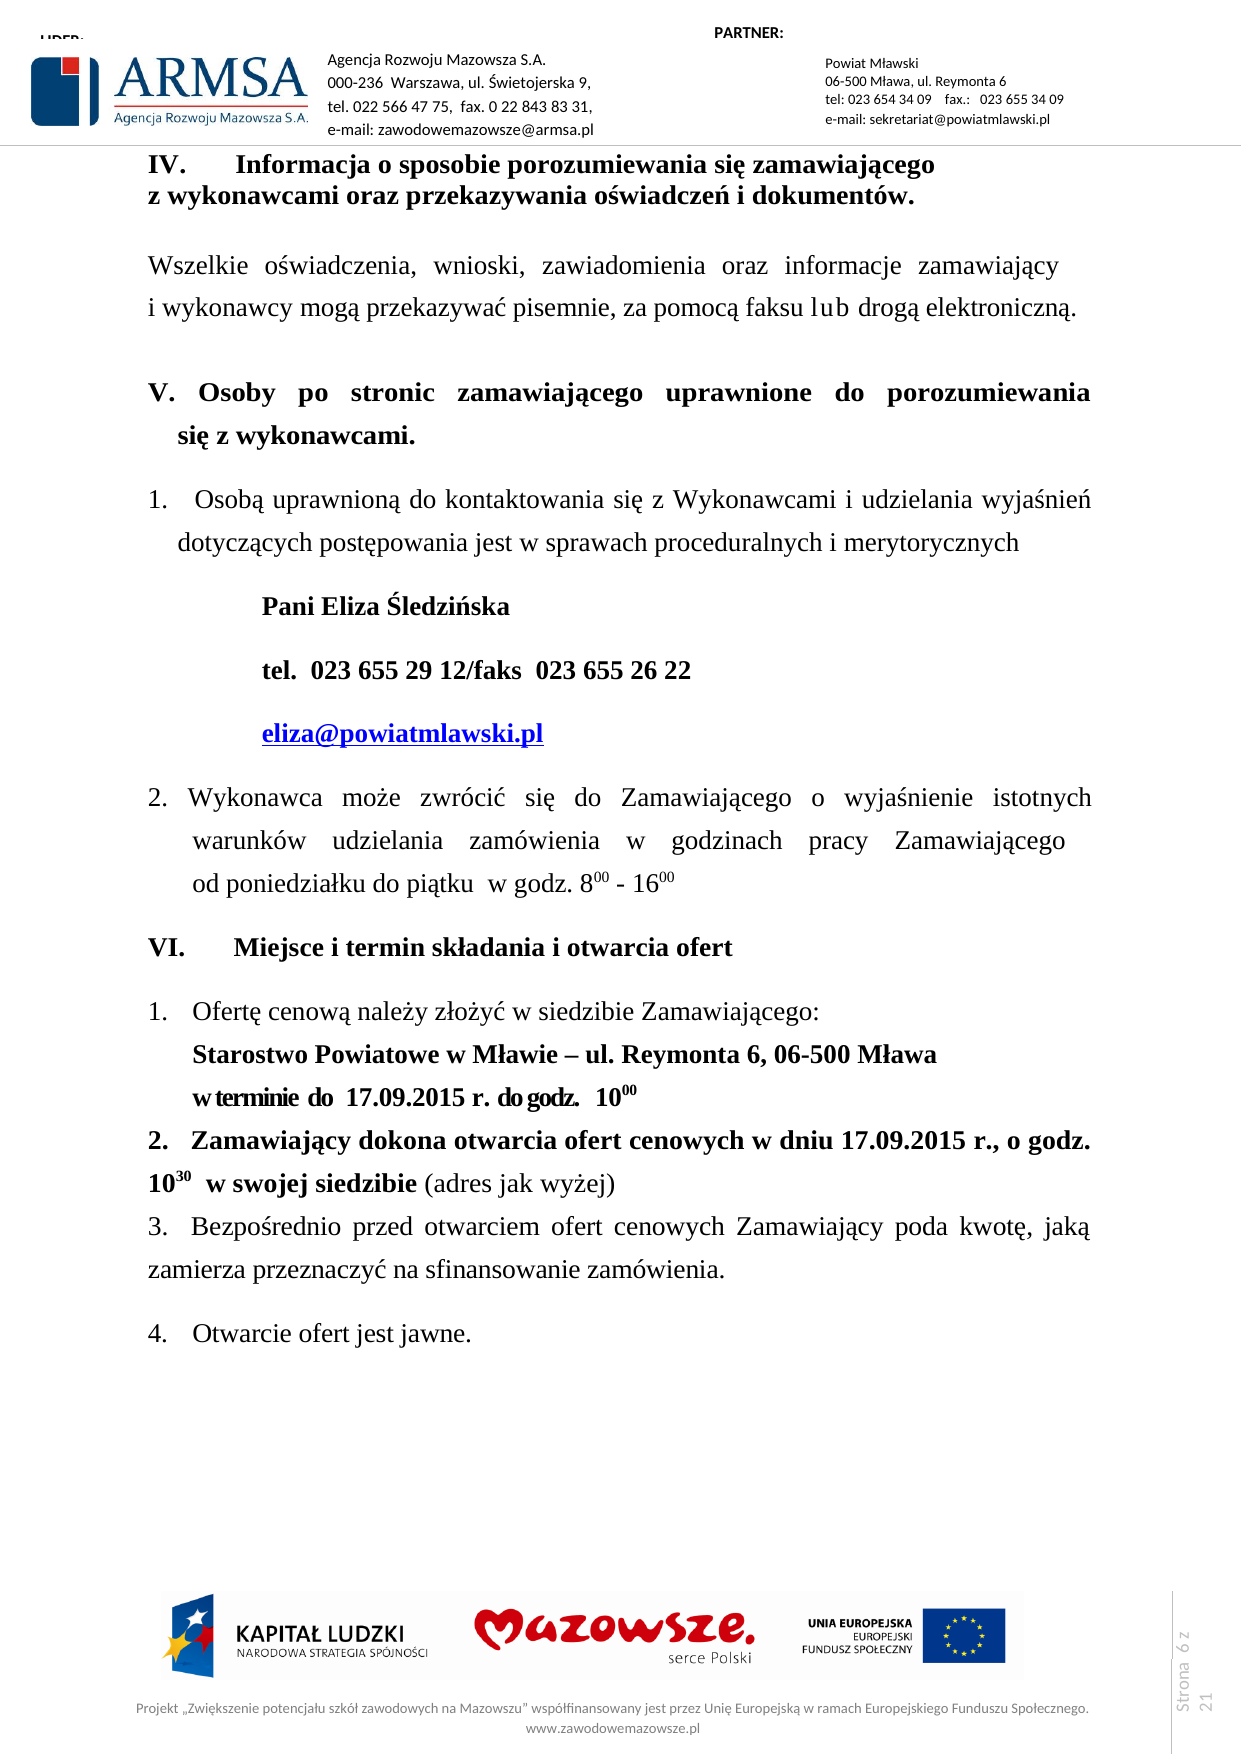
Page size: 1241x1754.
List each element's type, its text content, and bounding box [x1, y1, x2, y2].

list Ofertę cenową należy złożyć w siedzibie Zamawiającego: [148, 986, 1093, 1029]
text V. Osoby po stronic zamawiającego uprawnione do porozumiewania się z wykonawcami. [148, 367, 1093, 453]
list Otwarcie ofert jest jawne. [148, 1308, 1093, 1351]
text Starostwo Powiatowe w Mławie – ul. Reymonta 6, 06-500 Mława [148, 1029, 1093, 1072]
text Wszelkie oświadczenia, wnioski, zawiadomienia oraz informacje zamawiający i wykonawcy mogą przekazywać pisemnie, za pomocą faksu lub drogą elektroniczną. [148, 241, 1093, 325]
text 1. Osobą uprawnioną do kontaktowania się z Wykonawcami i udzielania wyjaśnień dotyczących postępowania jest w sprawach proceduralnych i merytorycznych [148, 474, 1093, 560]
text 2. Zamawiający dokona otwarcia ofert cenowych w dniu 17.09.2015 r., o godz. 1030 w swojej siedzibie (adres jak wyżej) [148, 1115, 1093, 1201]
picture [31, 57, 308, 126]
text tel. 023 655 29 12/faks 023 655 26 22 [262, 645, 1093, 688]
text 3. Bezpośrednio przed otwarciem ofert cenowych Zamawiający poda kwotę, jaką zamierza przeznaczyć na sfinansowanie zamówienia. [148, 1201, 1091, 1287]
text 2. Wykonawca może zwrócić się do Zamawiającego o wyjaśnienie istotnych warunków udzielania zamówienia w godzinach pracy Zamawiającego od poniedziałku do piątku w godz. 800 - 1600 [148, 772, 1093, 901]
text eliza@powiatmlawski.pl [262, 708, 1093, 752]
text VI. Miejsce i termin składania i otwarcia ofert [148, 922, 1093, 965]
picture [161, 1591, 1024, 1680]
text IV. Informacja o sposobie porozumiewania się zamawiającego z wykonawcami oraz przekazywania oświadczeń i dokumentów. [148, 148, 1093, 210]
text w terminie do 17.09.2015 r. do godz. 1000 [148, 1072, 1093, 1115]
text Pani Eliza Śledzińska [262, 581, 1093, 624]
